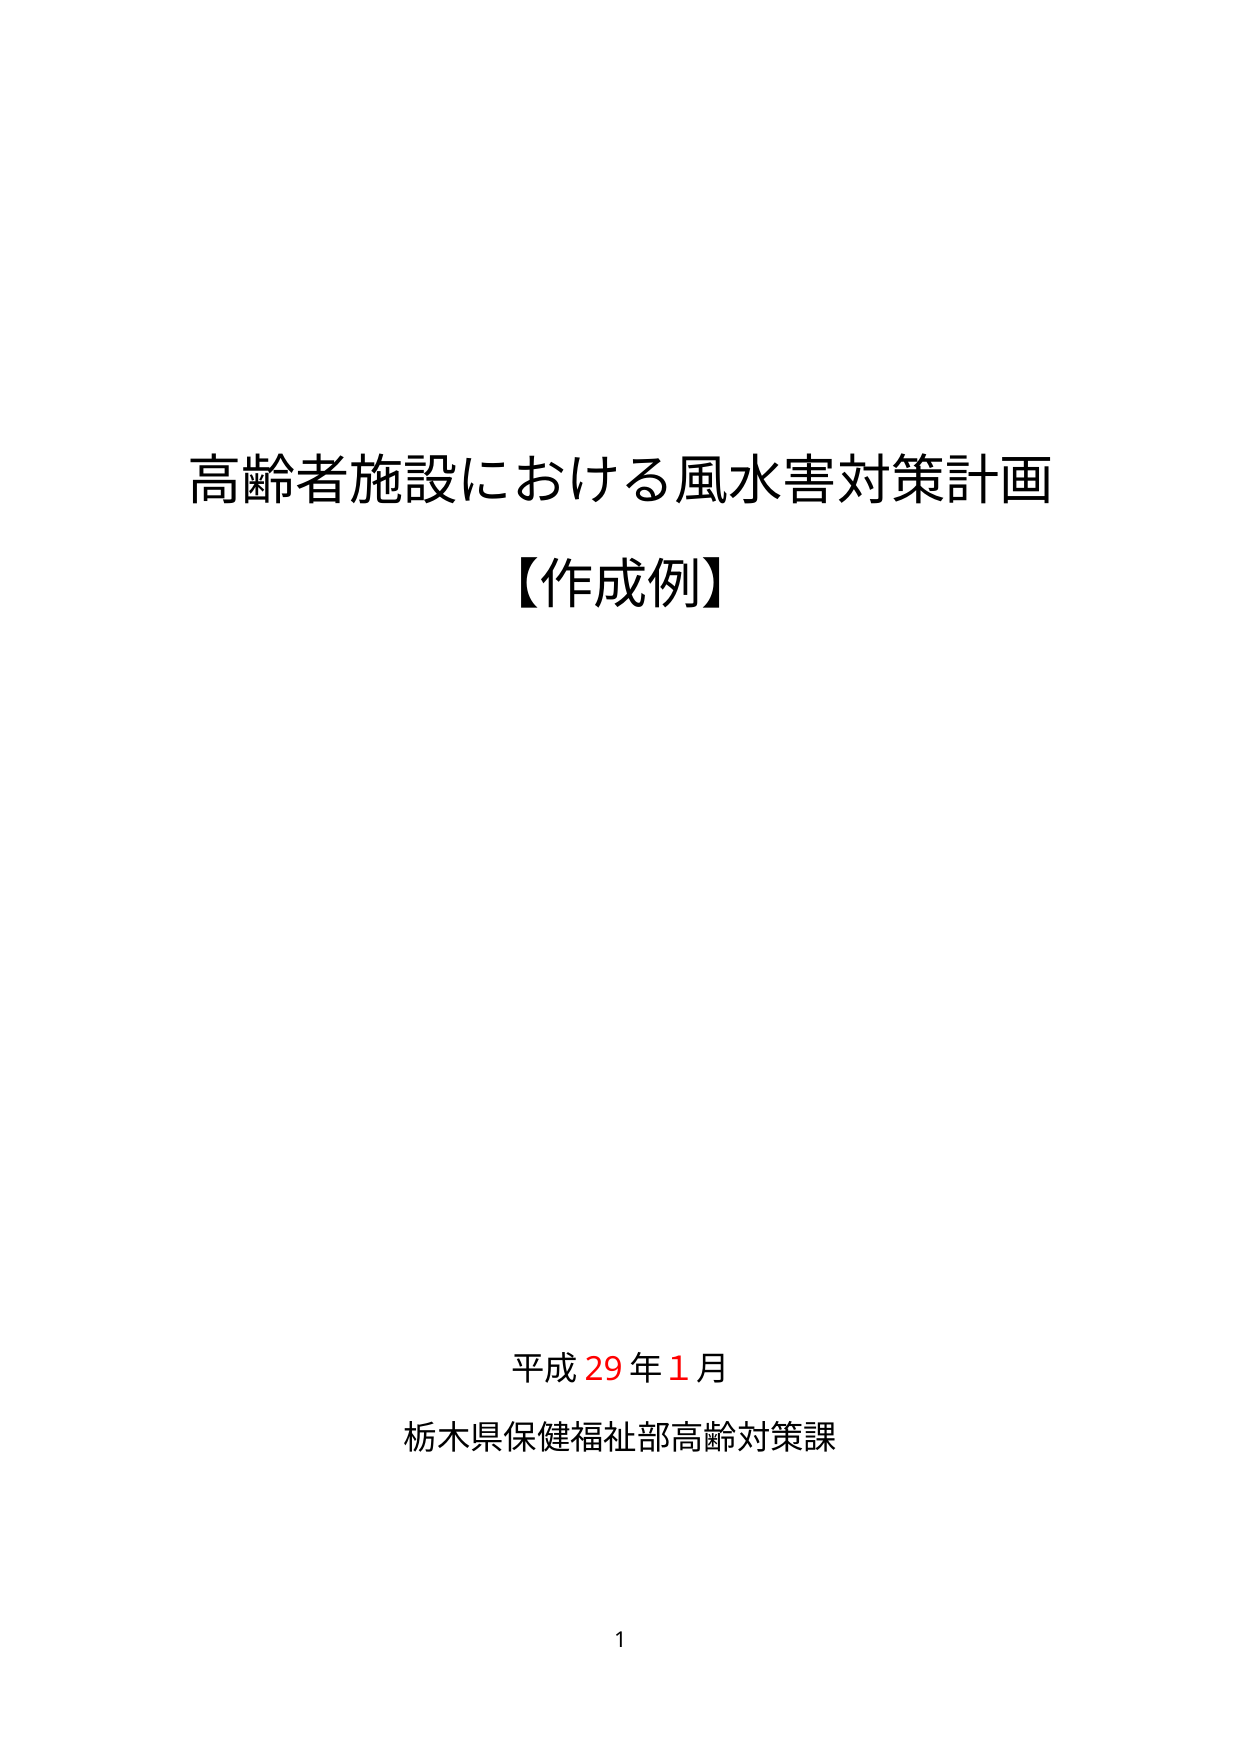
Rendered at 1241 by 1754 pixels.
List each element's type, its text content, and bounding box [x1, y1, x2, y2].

text 平成29年１月 [177, 1331, 1063, 1400]
text 【作成例】 [177, 528, 1063, 633]
text 高齢者施設における風水害対策計画 [177, 423, 1063, 528]
text 栃木県保健福祉部高齢対策課 [177, 1400, 1063, 1470]
